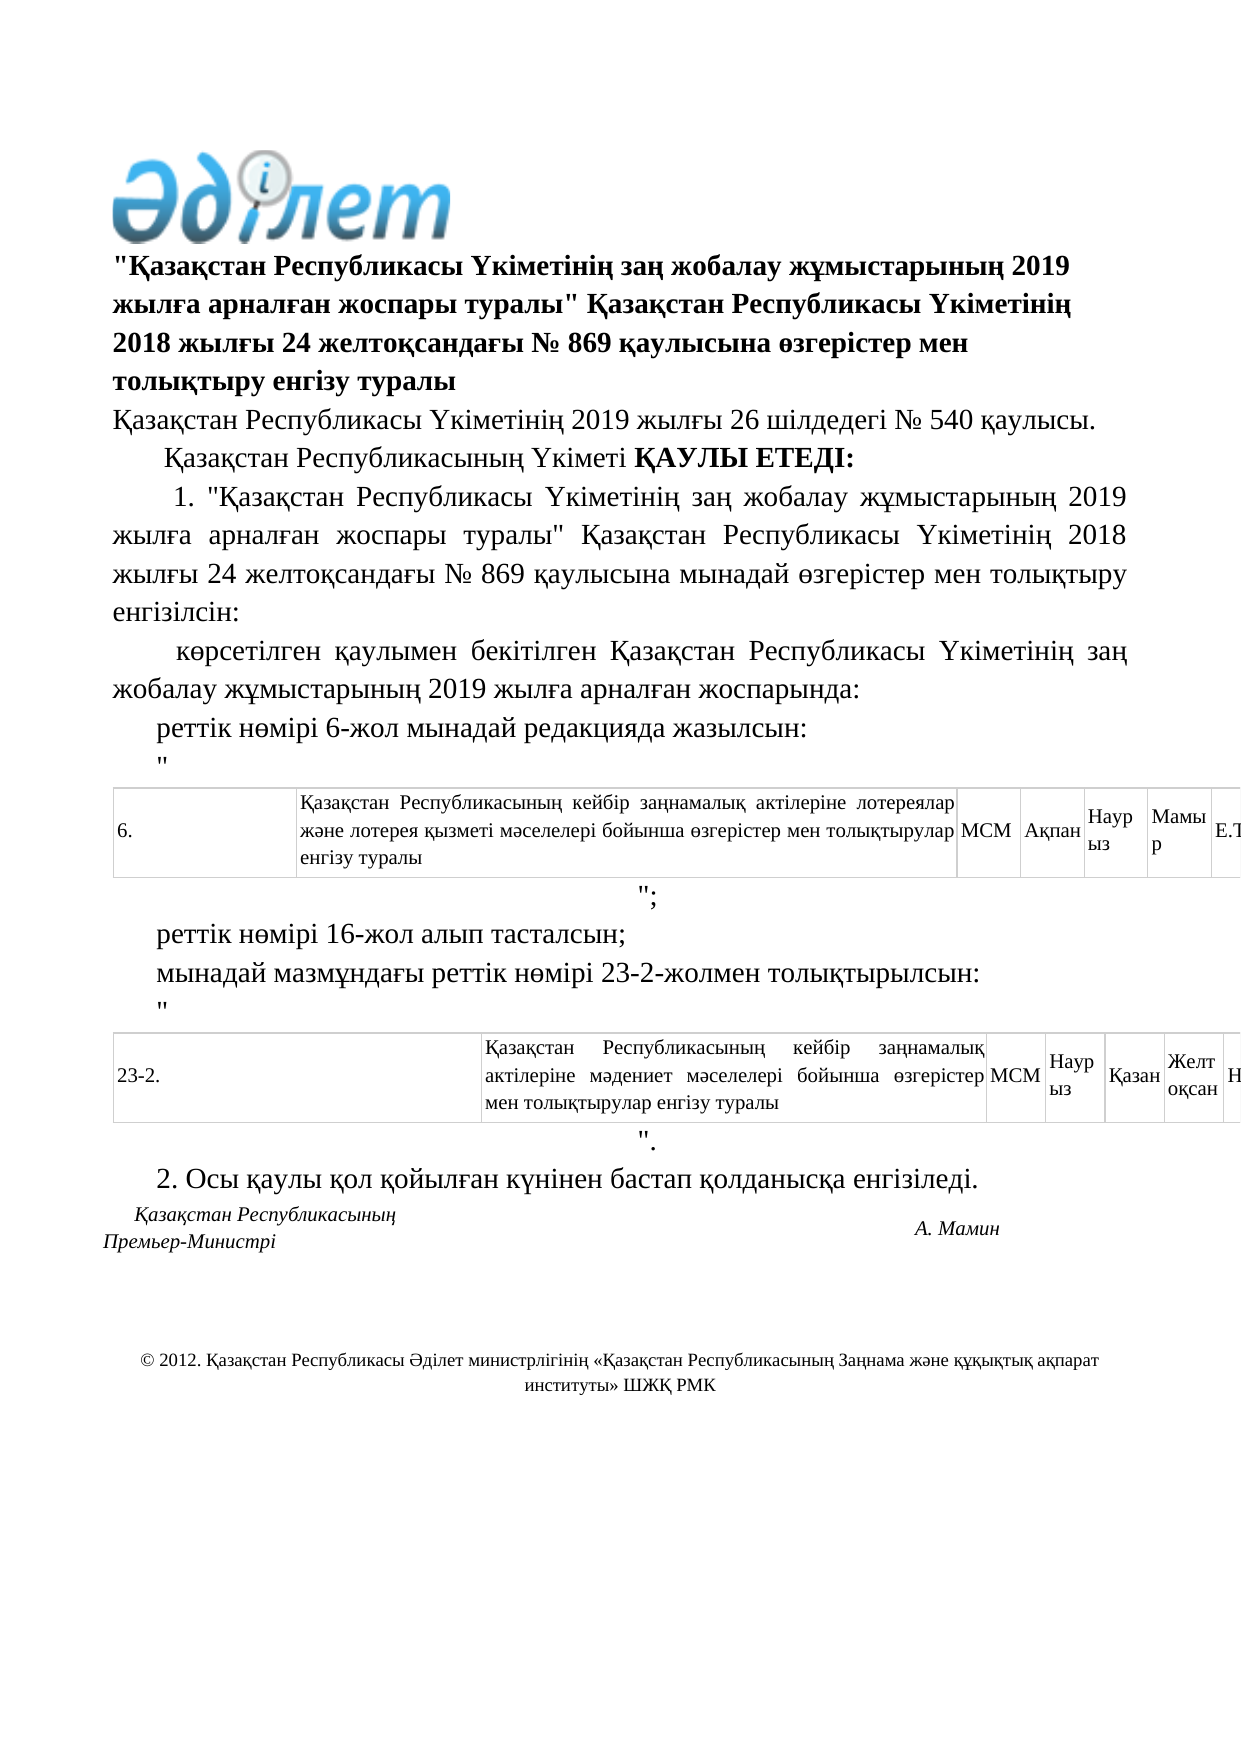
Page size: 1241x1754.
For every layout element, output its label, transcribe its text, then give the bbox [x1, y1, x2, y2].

table_header Қазан [1106, 1034, 1164, 1122]
text " [112, 749, 1128, 782]
table_header Е.Т. Қожағапанов [1212, 789, 1240, 877]
table_header Н.М. Дәуешов [1224, 1034, 1240, 1122]
text реттік нөмірі 6-жол мынадай редакцияда жазылсын: [112, 710, 1128, 744]
text 2. Осы қаулы қол қойылған күнінен бастап қолданысқа енгізіледі. [112, 1162, 1128, 1195]
table_header А. Мамин [913, 1200, 1240, 1259]
table_header Қазақстан Республикасының кейбір заңнамалық актілеріне лотереялар және лотерея қызметі мәселелері бойынша өзгерістер мен толықтырулар енгізу туралы [297, 789, 956, 877]
text ". [112, 1123, 1128, 1157]
text 1. "Қазақстан Республикасы Үкіметінің заң жобалау жұмыстарының 2019 жылға арналған жоспары туралы" Қазақстан Республикасы Үкіметінің 2018 жылғы 24 желтоқсандағы № 869 қаулысына мынадай өзгерістер мен толықтыру енгізілсін: [112, 479, 1128, 628]
text © 2012. Қазақстан Республикасы Әділет министрлігінің «Қазақстан Республикасының Заңнама және құқықтық ақпарат институты» ШЖҚ РМК [112, 1349, 1128, 1396]
table_header Қазақстан Республикасының кейбір заңнамалық актілеріне мәдениет мәселелері бойынша өзгерістер мен толықтырулар енгізу туралы [482, 1034, 986, 1122]
text "Қазақстан Республикасы Үкіметінің заң жобалау жұмыстарының 2019 жылға арналған жоспары туралы" Қазақстан Республикасы Үкіметінің 2018 жылғы 24 желтоқсандағы № 869 қаулысына өзгерістер мен толықтыру енгізу туралы [112, 248, 1128, 397]
table_header Наурыз [1085, 789, 1147, 877]
text "; [112, 878, 1128, 912]
table_header Мамыр [1148, 789, 1211, 877]
table_header 6. [114, 789, 296, 877]
table_header Қазақстан Республикасының Премьер-Министрі [101, 1200, 913, 1259]
text көрсетілген қаулымен бекітілген Қазақстан Республикасы Үкіметінің заң жобалау жұмыстарының 2019 жылға арналған жоспарында: [112, 633, 1128, 705]
table_header МСМ [987, 1034, 1045, 1122]
text Қазақстан Республикасы Үкіметінің 2019 жылғы 26 шілдедегі № 540 қаулысы. [112, 402, 1128, 435]
table_header Ақпан [1021, 789, 1084, 877]
text " [112, 994, 1128, 1027]
table_header Наурыз [1046, 1034, 1104, 1122]
table_header МСМ [958, 789, 1020, 877]
table_header 23-2. [114, 1034, 481, 1122]
text Қазақстан Республикасының Үкіметі ҚАУЛЫ ЕТЕДІ: [112, 440, 1128, 474]
text реттік нөмірі 16-жол алып тасталсын; [112, 917, 1128, 950]
table_header Желтоқсан [1165, 1034, 1223, 1122]
text мынадай мазмұндағы реттік нөмірі 23-2-жолмен толықтырылсын: [112, 955, 1128, 989]
picture [112, 150, 451, 244]
